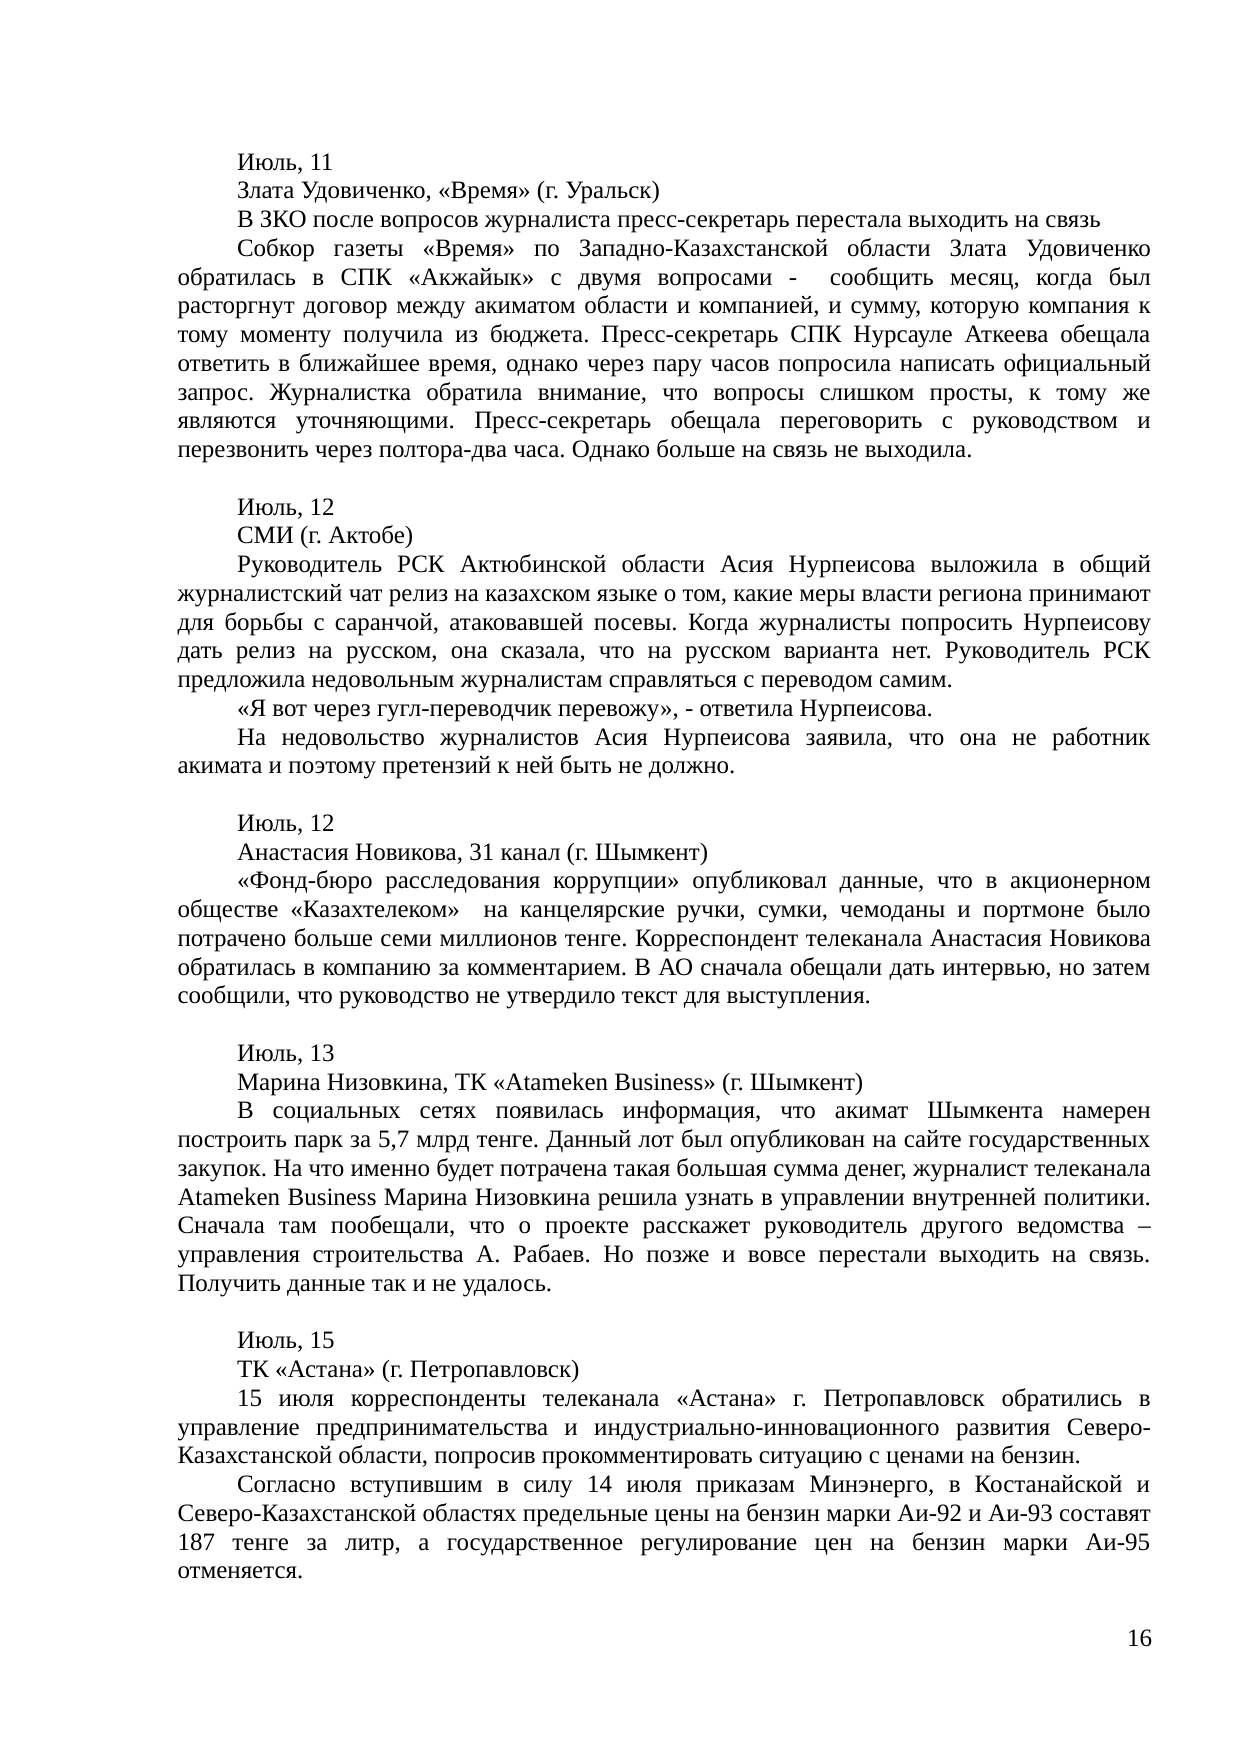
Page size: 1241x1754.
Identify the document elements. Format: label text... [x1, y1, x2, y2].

text «Фонд-бюро расследования коррупции» опубликовал данные, что в акционерном обществе «Казахтелеком» на канцелярские ручки, сумки, чемоданы и портмоне было потрачено больше семи миллионов тенге. Корреспондент телеканала Анастасия Новикова обратилась в компанию за комментарием. В АО сначала обещали дать интервью, но затем сообщили, что руководство не утвердило текст для выступления. [177, 866, 1152, 1009]
text Июль, 15 [177, 1326, 1152, 1354]
text Июль, 12 [177, 492, 1152, 521]
text ТК «Астана» (г. Петропавловск) [177, 1354, 1152, 1383]
text На недовольство журналистов Асия Нурпеисова заявила, что она не работник акимата и поэтому претензий к ней быть не должно. [177, 722, 1152, 779]
text Собкор газеты «Время» по Западно-Казахстанской области Злата Удовиченко обратилась в СПК «Акжайык» с двумя вопросами - сообщить месяц, когда был расторгнут договор между акиматом области и компанией, и сумму, которую компания к тому моменту получила из бюджета. Пресс-секретарь СПК Нурсауле Аткеева обещала ответить в ближайшее время, однако через пару часов попросила написать официальный запрос. Журналистка обратила внимание, что вопросы слишком просты, к тому же являются уточняющими. Пресс-секретарь обещала переговорить с руководством и перезвонить через полтора-два часа. Однако больше на связь не выходила. [177, 233, 1152, 463]
text Анастасия Новикова, 31 канал (г. Шымкент) [177, 837, 1152, 866]
text Злата Удовиченко, «Время» (г. Уральск) [177, 176, 1152, 204]
text Марина Низовкина, ТК «Atameken Business» (г. Шымкент) [177, 1067, 1152, 1096]
text Июль, 12 [177, 808, 1152, 837]
text Руководитель РСК Актюбинской области Асия Нурпеисова выложила в общий журналистский чат релиз на казахском языке о том, какие меры власти региона принимают для борьбы с саранчой, атаковавшей посевы. Когда журналисты попросить Нурпеисову дать релиз на русском, она сказала, что на русском варианта нет. Руководитель РСК предложила недовольным журналистам справляться с переводом самим. [177, 549, 1152, 693]
text В ЗКО после вопросов журналиста пресс-секретарь перестала выходить на связь [177, 204, 1152, 233]
text «Я вот через гугл-переводчик перевожу», - ответила Нурпеисова. [177, 693, 1152, 722]
text Июль, 13 [177, 1038, 1152, 1067]
text 15 июля корреспонденты телеканала «Астана» г. Петропавловск обратились в управление предпринимательства и индустриально-инновационного развития Северо-Казахстанской области, попросив прокомментировать ситуацию с ценами на бензин. [177, 1383, 1152, 1469]
text СМИ (г. Актобе) [177, 521, 1152, 549]
text Согласно вступившим в силу 14 июля приказам Минэнерго, в Костанайской и Северо-Казахстанской областях предельные цены на бензин марки Аи-92 и Аи-93 составят 187 тенге за литр, а государственное регулирование цен на бензин марки Аи-95 отменяется. [177, 1469, 1152, 1584]
text В социальных сетях появилась информация, что акимат Шымкента намерен построить парк за 5,7 млрд тенге. Данный лот был опубликован на сайте государственных закупок. На что именно будет потрачена такая большая сумма денег, журналист телеканала Atameken Business Марина Низовкина решила узнать в управлении внутренней политики. Сначала там пообещали, что о проекте расскажет руководитель другого ведомства – управления строительства А. Рабаев. Но позже и вовсе перестали выходить на связь. Получить данные так и не удалось. [177, 1096, 1152, 1297]
text Июль, 11 [177, 147, 1152, 176]
